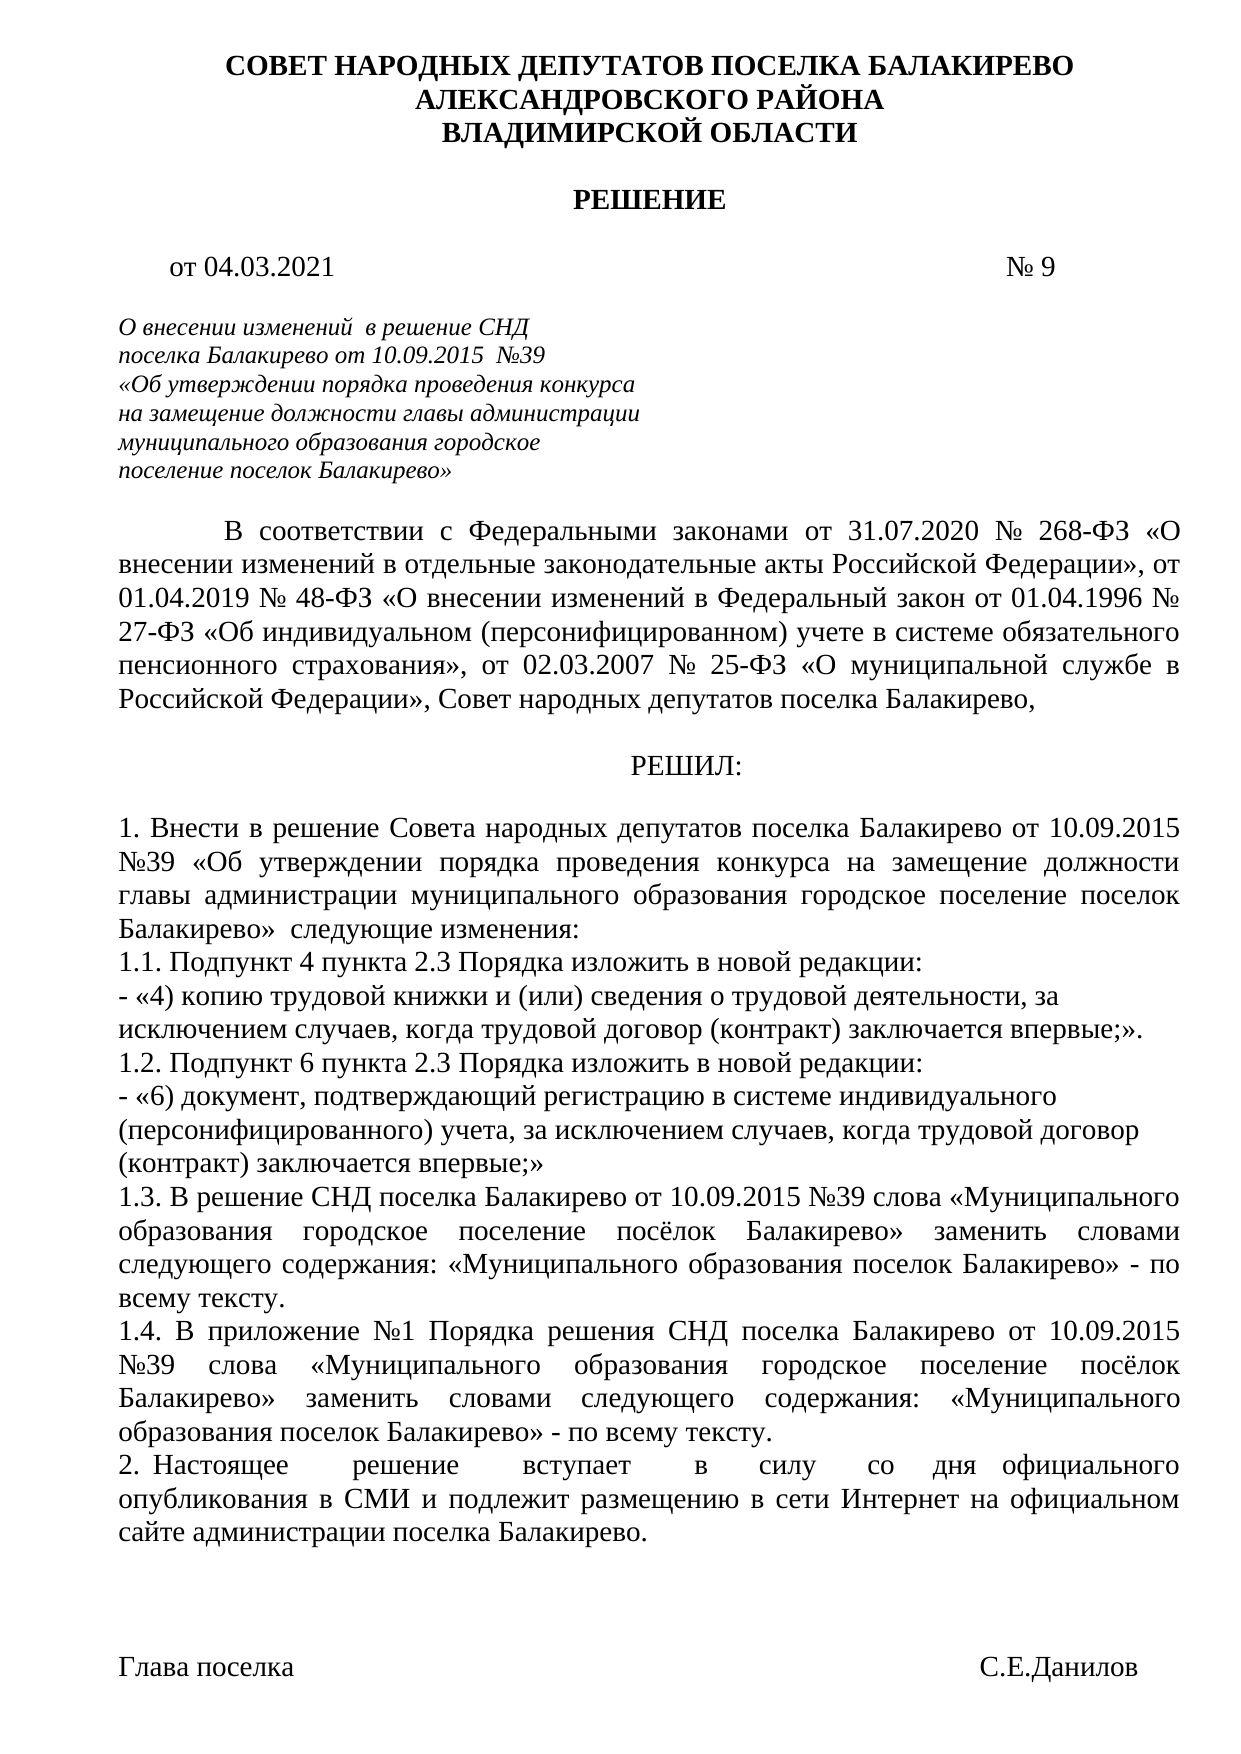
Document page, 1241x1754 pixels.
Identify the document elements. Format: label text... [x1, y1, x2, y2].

text АЛЕКСАНДРОВСКОГО РАЙОНА [118, 82, 1181, 115]
text РЕШЕНИЕ [118, 182, 1181, 216]
text 1.1. Подпункт 4 пункта 2.3 Порядка изложить в новой редакции: [118, 944, 1181, 978]
text - «6) документ, подтверждающий регистрацию в системе индивидуального (персонифицированного) учета, за исключением случаев, когда трудовой договор (контракт) заключается впервые;» [118, 1078, 1181, 1179]
text - «4) копию трудовой книжки и (или) сведения о трудовой деятельности, за исключением случаев, когда трудовой договор (контракт) заключается впервые;». [118, 978, 1181, 1045]
text 1. Внести в решение Совета народных депутатов поселка Балакирево от 10.09.2015 №39 «Об утверждении порядка проведения конкурса на замещение должности главы администрации муниципального образования городское поселение поселок Балакирево» следующие изменения: [118, 810, 1181, 944]
text от 04.03.2021 № 9 [118, 249, 1181, 283]
text муниципального образования городское [118, 427, 1181, 456]
text О внесении изменений в решение СНД [118, 312, 1181, 341]
text 1.2. Подпункт 6 пункта 2.3 Порядка изложить в новой редакции: [118, 1045, 1181, 1078]
text В соответствии с Федеральными законами от 31.07.2020 № 268-ФЗ «О внесении изменений в отдельные законодательные акты Российской Федерации», от 01.04.2019 № 48-ФЗ «О внесении изменений в Федеральный закон от 01.04.1996 № 27-ФЗ «Об индивидуальном (персонифицированном) учете в системе обязательного пенсионного страхования», от 02.03.2007 № 25-ФЗ «О муниципальной службе в Российской Федерации», Совет народных депутатов поселка Балакирево, [118, 513, 1181, 714]
text «Об утверждении порядка проведения конкурса [118, 369, 1181, 398]
text Глава поселка С.Е.Данилов [118, 1649, 1181, 1682]
title 2. Настоящее решение вступает в силу со дня официального опубликования в СМИ и подлежит размещению в сети Интернет на официальном сайте администрации поселка Балакирево. [118, 1447, 1181, 1548]
text на замещение должности главы администрации [118, 398, 1181, 427]
text ВЛАДИМИРСКОЙ ОБЛАСТИ [118, 115, 1181, 149]
text РЕШИЛ: [118, 748, 1181, 781]
text 1.3. В решение СНД поселка Балакирево от 10.09.2015 №39 слова «Муниципального образования городское поселение посёлок Балакирево» заменить словами следующего содержания: «Муниципального образования поселок Балакирево» - по всему тексту. [118, 1179, 1181, 1313]
title СОВЕТ НАРОДНЫХ ДЕПУТАТОВ ПОСЕЛКА БАЛАКИРЕВО [118, 48, 1181, 82]
text 1.4. В приложение №1 Порядка решения СНД поселка Балакирево от 10.09.2015 №39 слова «Муниципального образования городское поселение посёлок Балакирево» заменить словами следующего содержания: «Муниципального образования поселок Балакирево» - по всему тексту. [118, 1313, 1181, 1447]
text поселка Балакирево от 10.09.2015 №39 [118, 341, 1181, 369]
subtitle поселение поселок Балакирево» [118, 456, 1181, 484]
